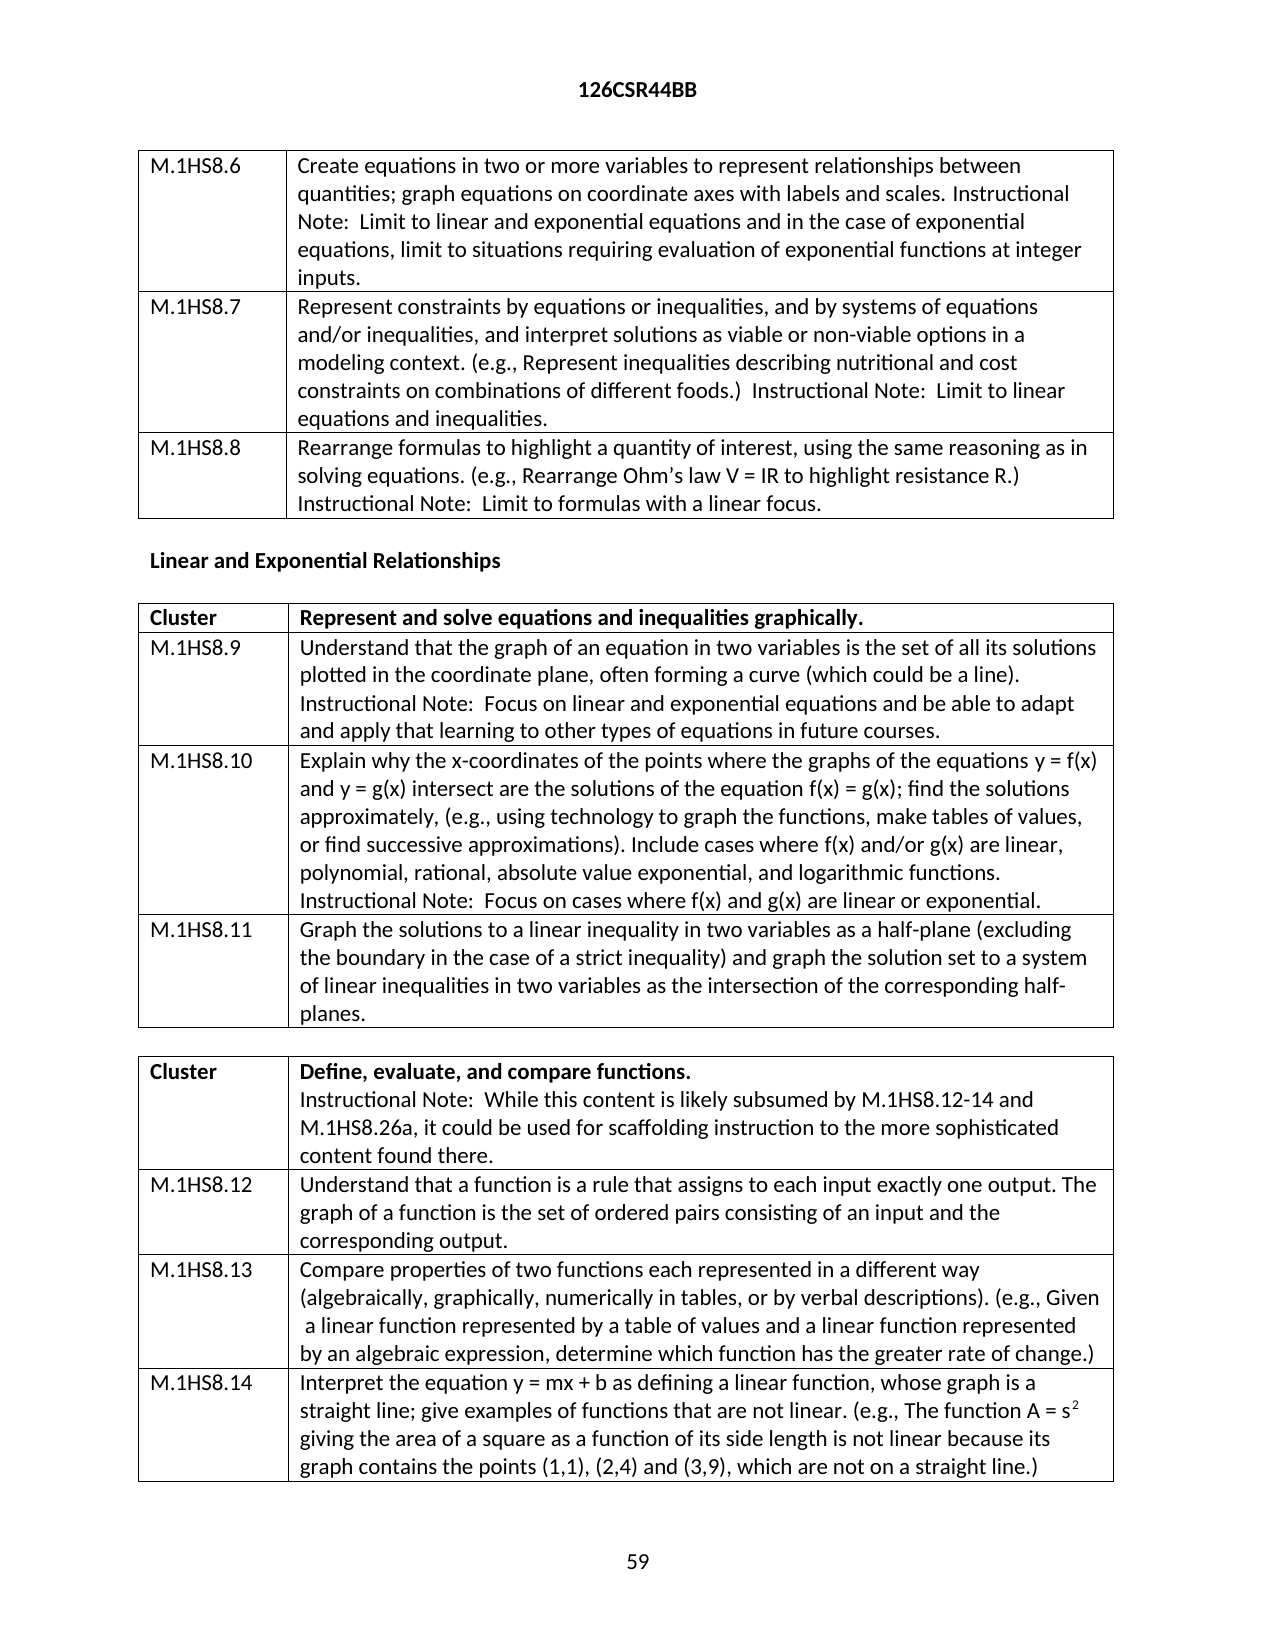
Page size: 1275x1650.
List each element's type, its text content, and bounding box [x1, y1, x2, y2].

table_cell M.1HS8.9 [139, 633, 288, 745]
table_cell M.1HS8.10 [139, 746, 288, 914]
text Linear and Exponential Relationships [150, 546, 1125, 574]
table_cell M.1HS8.13 [139, 1255, 288, 1367]
table_cell Rearrange formulas to highlight a quantity of interest, using the same reasoning as in solving equations. (e.g., Rearrange Ohm’s law V = IR to highlight resistance R.) Instructional Note: Limit to formulas with a linear focus. [287, 433, 1113, 517]
table_cell M.1HS8.12 [139, 1170, 288, 1254]
table_cell M.1HS8.11 [139, 915, 288, 1027]
table_header Cluster [139, 604, 288, 632]
table_cell Interpret the equation y = mx + b as defining a linear function, whose graph is a straight line; give examples of functions that are not linear. (e.g., The function A = s2 giving the area of a square as a function of its side length is not linear because its graph contains the points (1,1), (2,4) and (3,9), which are not on a straight line.) [289, 1369, 1113, 1481]
table_cell Represent constraints by equations or inequalities, and by systems of equations and/or inequalities, and interpret solutions as viable or non-viable options in a modeling context. (e.g., Represent inequalities describing nutritional and cost constraints on combinations of different foods.) Instructional Note: Limit to linear equations and inequalities. [287, 292, 1113, 432]
table_header Define, evaluate, and compare functions. Instructional Note: While this content is likely subsumed by M.1HS8.12-14 and M.1HS8.26a, it could be used for scaffolding instruction to the more sophisticated content found there. [289, 1057, 1113, 1169]
table_header Cluster [139, 1057, 288, 1169]
table_cell M.1HS8.8 [139, 433, 286, 517]
table_cell M.1HS8.7 [139, 292, 286, 432]
table_cell M.1HS8.14 [139, 1369, 288, 1481]
table_cell Create equations in two or more variables to represent relationships between quantities; graph equations on coordinate axes with labels and scales. Instructional Note: Limit to linear and exponential equations and in the case of exponential equations, limit to situations requiring evaluation of exponential functions at integer inputs. [287, 151, 1113, 291]
table_cell Graph the solutions to a linear inequality in two variables as a half-plane (excluding the boundary in the case of a strict inequality) and graph the solution set to a system of linear inequalities in two variables as the intersection of the corresponding half-planes. [289, 915, 1113, 1027]
table_header Represent and solve equations and inequalities graphically. [289, 604, 1113, 632]
table_cell Understand that the graph of an equation in two variables is the set of all its solutions plotted in the coordinate plane, often forming a curve (which could be a line). Instructional Note: Focus on linear and exponential equations and be able to adapt and apply that learning to other types of equations in future courses. [289, 633, 1113, 745]
table_cell Understand that a function is a rule that assigns to each input exactly one output. The graph of a function is the set of ordered pairs consisting of an input and the corresponding output. [289, 1170, 1113, 1254]
table_cell M.1HS8.6 [139, 151, 286, 291]
table_cell Compare properties of two functions each represented in a different way (algebraically, graphically, numerically in tables, or by verbal descriptions). (e.g., Given a linear function represented by a table of values and a linear function represented by an algebraic expression, determine which function has the greater rate of change.) [289, 1255, 1113, 1367]
table_cell Explain why the x-coordinates of the points where the graphs of the equations y = f(x) and y = g(x) intersect are the solutions of the equation f(x) = g(x); find the solutions approximately, (e.g., using technology to graph the functions, make tables of values, or find successive approximations). Include cases where f(x) and/or g(x) are linear, polynomial, rational, absolute value exponential, and logarithmic functions. Instructional Note: Focus on cases where f(x) and g(x) are linear or exponential. [289, 746, 1113, 914]
